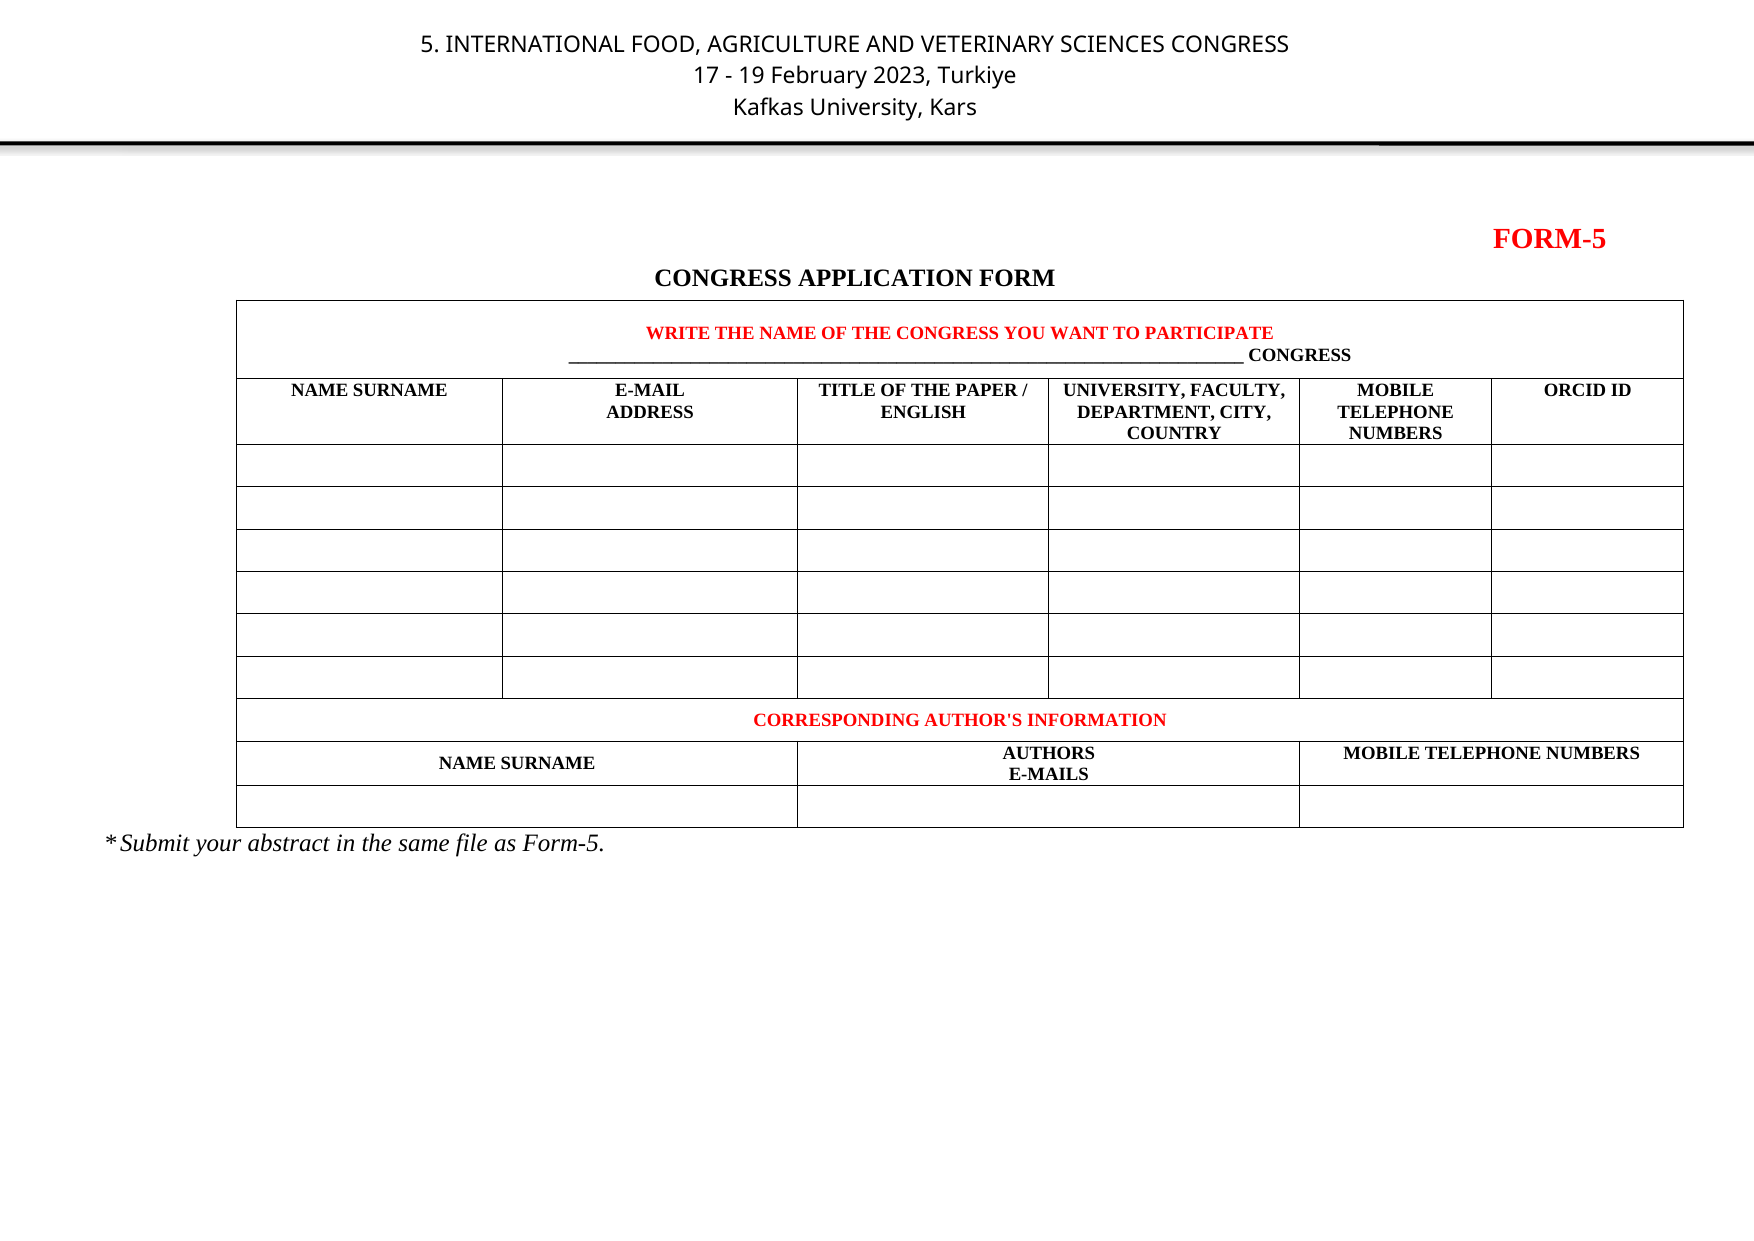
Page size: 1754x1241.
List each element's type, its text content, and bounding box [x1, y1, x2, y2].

table_cell [237, 445, 502, 486]
table_cell [1492, 572, 1683, 613]
table_cell [237, 487, 502, 528]
table_cell [1492, 530, 1683, 571]
text * Submit your abstract in the same file as Form-5. [103, 828, 1606, 857]
table_cell [1300, 614, 1491, 656]
table_cell [503, 572, 797, 613]
text CONGRESS APPLICATION FORM [103, 263, 1606, 292]
table_cell UNIVERSITY, FACULTY, DEPARTMENT, CITY, COUNTRY [1049, 379, 1299, 444]
table_cell [798, 786, 1299, 827]
table_cell [1300, 487, 1491, 528]
table_cell [1049, 445, 1299, 486]
table_cell TITLE OF THE PAPER / ENGLISH [798, 379, 1048, 444]
table_cell [798, 445, 1048, 486]
table_cell MOBILE TELEPHONE NUMBERS [1300, 379, 1491, 444]
table_cell AUTHORS E-MAILS [798, 742, 1299, 785]
table_cell [798, 614, 1048, 656]
table_cell [237, 530, 502, 571]
table_cell NAME SURNAME [237, 379, 502, 444]
table_cell [1300, 657, 1491, 698]
table_cell [1049, 487, 1299, 528]
table_cell E-MAIL ADDRESS [503, 379, 797, 444]
table_cell [1049, 572, 1299, 613]
table_cell NAME SURNAME [237, 742, 797, 785]
table_cell [1492, 487, 1683, 528]
table_cell [1049, 530, 1299, 571]
table_cell [1492, 445, 1683, 486]
table_header WRITE THE NAME OF THE CONGRESS YOU WANT TO PARTICIPATE ________________________________________________________________________ CONGRESS [237, 301, 1683, 378]
table_cell [237, 614, 502, 656]
table_cell [1300, 530, 1491, 571]
table_cell [798, 487, 1048, 528]
table_cell [1492, 657, 1683, 698]
table_cell [1300, 786, 1683, 827]
table_cell [1300, 445, 1491, 486]
table_cell [503, 657, 797, 698]
table_cell MOBILE TELEPHONE NUMBERS [1300, 742, 1683, 785]
table_cell [503, 487, 797, 528]
table_cell [503, 530, 797, 571]
text FORM-5 [103, 222, 1606, 255]
table_cell [503, 614, 797, 656]
table_cell [798, 657, 1048, 698]
table_cell [1492, 614, 1683, 656]
table_cell [1300, 572, 1491, 613]
table_cell ORCID ID [1492, 379, 1683, 444]
table_cell [237, 786, 797, 827]
table_cell [798, 530, 1048, 571]
table_cell [237, 657, 502, 698]
table_cell [503, 445, 797, 486]
table_cell [237, 572, 502, 613]
table_cell [1049, 614, 1299, 656]
table_cell CORRESPONDING AUTHOR'S INFORMATION [237, 699, 1683, 741]
table_cell [798, 572, 1048, 613]
table_cell [1049, 657, 1299, 698]
